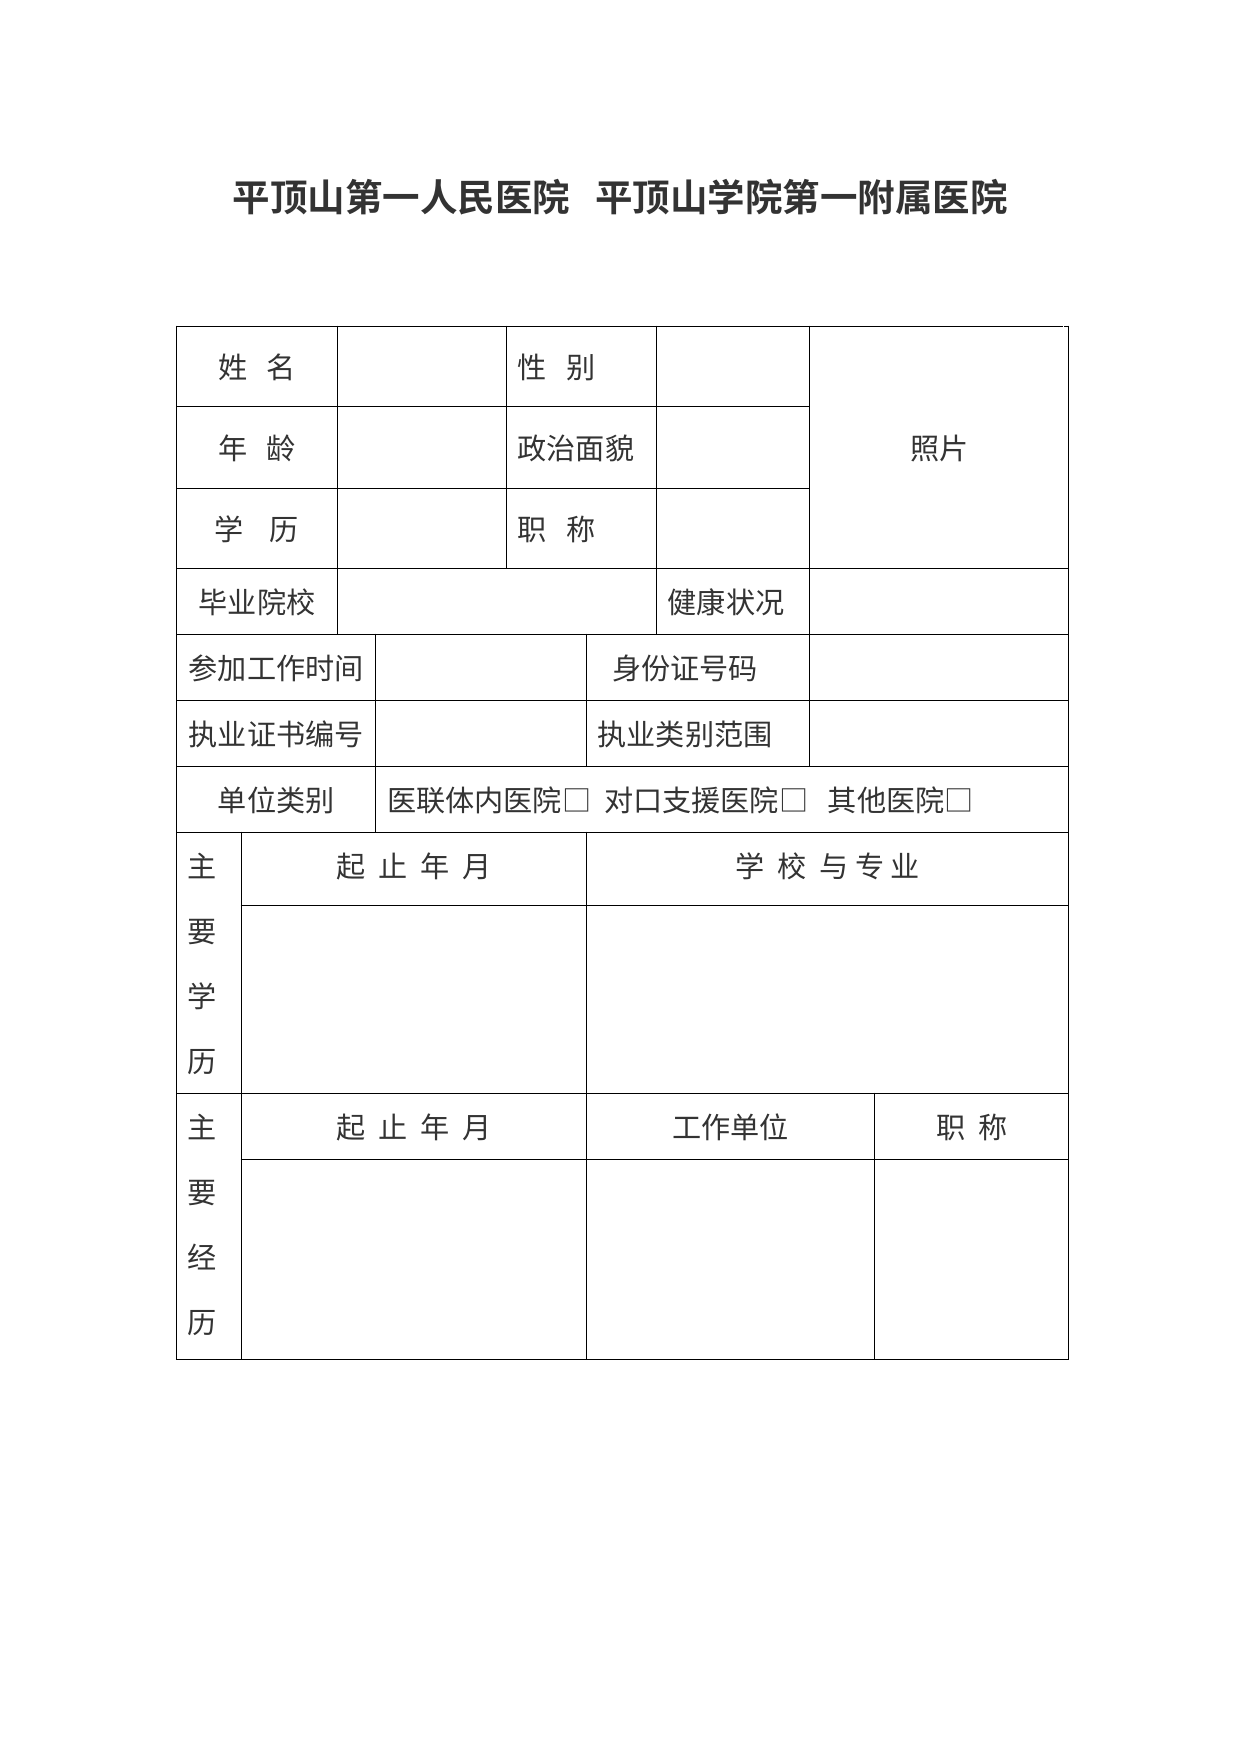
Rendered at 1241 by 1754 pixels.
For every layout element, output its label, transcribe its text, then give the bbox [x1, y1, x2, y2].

table_cell [338, 489, 506, 567]
table_cell [376, 701, 586, 766]
table_cell 主 要 经 历 [177, 1094, 241, 1359]
table_cell 毕业院校 [177, 569, 337, 633]
table_cell [376, 635, 586, 699]
table_cell 工作单位 [587, 1094, 874, 1159]
table_cell 学 历 [177, 489, 337, 567]
table_cell 职 称 [875, 1094, 1068, 1159]
table_cell [242, 1160, 586, 1359]
table_cell [587, 906, 1068, 1093]
table_cell 起 止 年 月 [242, 1094, 586, 1159]
table_cell 执业类别范围 [587, 701, 809, 766]
table_cell [657, 327, 809, 406]
table_cell [810, 635, 1068, 699]
table_cell [810, 569, 1068, 633]
table_cell [875, 1160, 1068, 1359]
table_cell [810, 701, 1068, 766]
table_cell 执业证书编号 [177, 701, 375, 766]
table_cell 医联体内医院□ 对口支援医院□ 其他医院□ [376, 767, 1068, 832]
table_cell [338, 327, 506, 406]
table_cell 单位类别 [177, 767, 375, 832]
table_cell 学 校 与 专 业 [587, 833, 1068, 904]
table_cell 职 称 [507, 489, 656, 567]
table_cell [657, 489, 809, 567]
table_cell 参加工作时间 [177, 635, 375, 699]
table_cell [338, 407, 506, 487]
table_cell 照片 [810, 327, 1068, 567]
table_cell 年 龄 [177, 407, 337, 487]
table_cell 姓 名 [177, 327, 337, 406]
table_cell 主 要 学 历 [177, 833, 241, 1093]
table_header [177, 163, 1063, 326]
table_cell 健康状况 [657, 569, 809, 633]
table_cell [587, 1160, 874, 1359]
table_cell [657, 407, 809, 487]
table_cell 身份证号码 [587, 635, 809, 699]
table_cell [242, 906, 586, 1093]
table_cell 政治面貌 [507, 407, 656, 487]
table_cell 性 别 [507, 327, 656, 406]
table_cell [338, 569, 656, 633]
table_cell 起 止 年 月 [242, 833, 586, 904]
